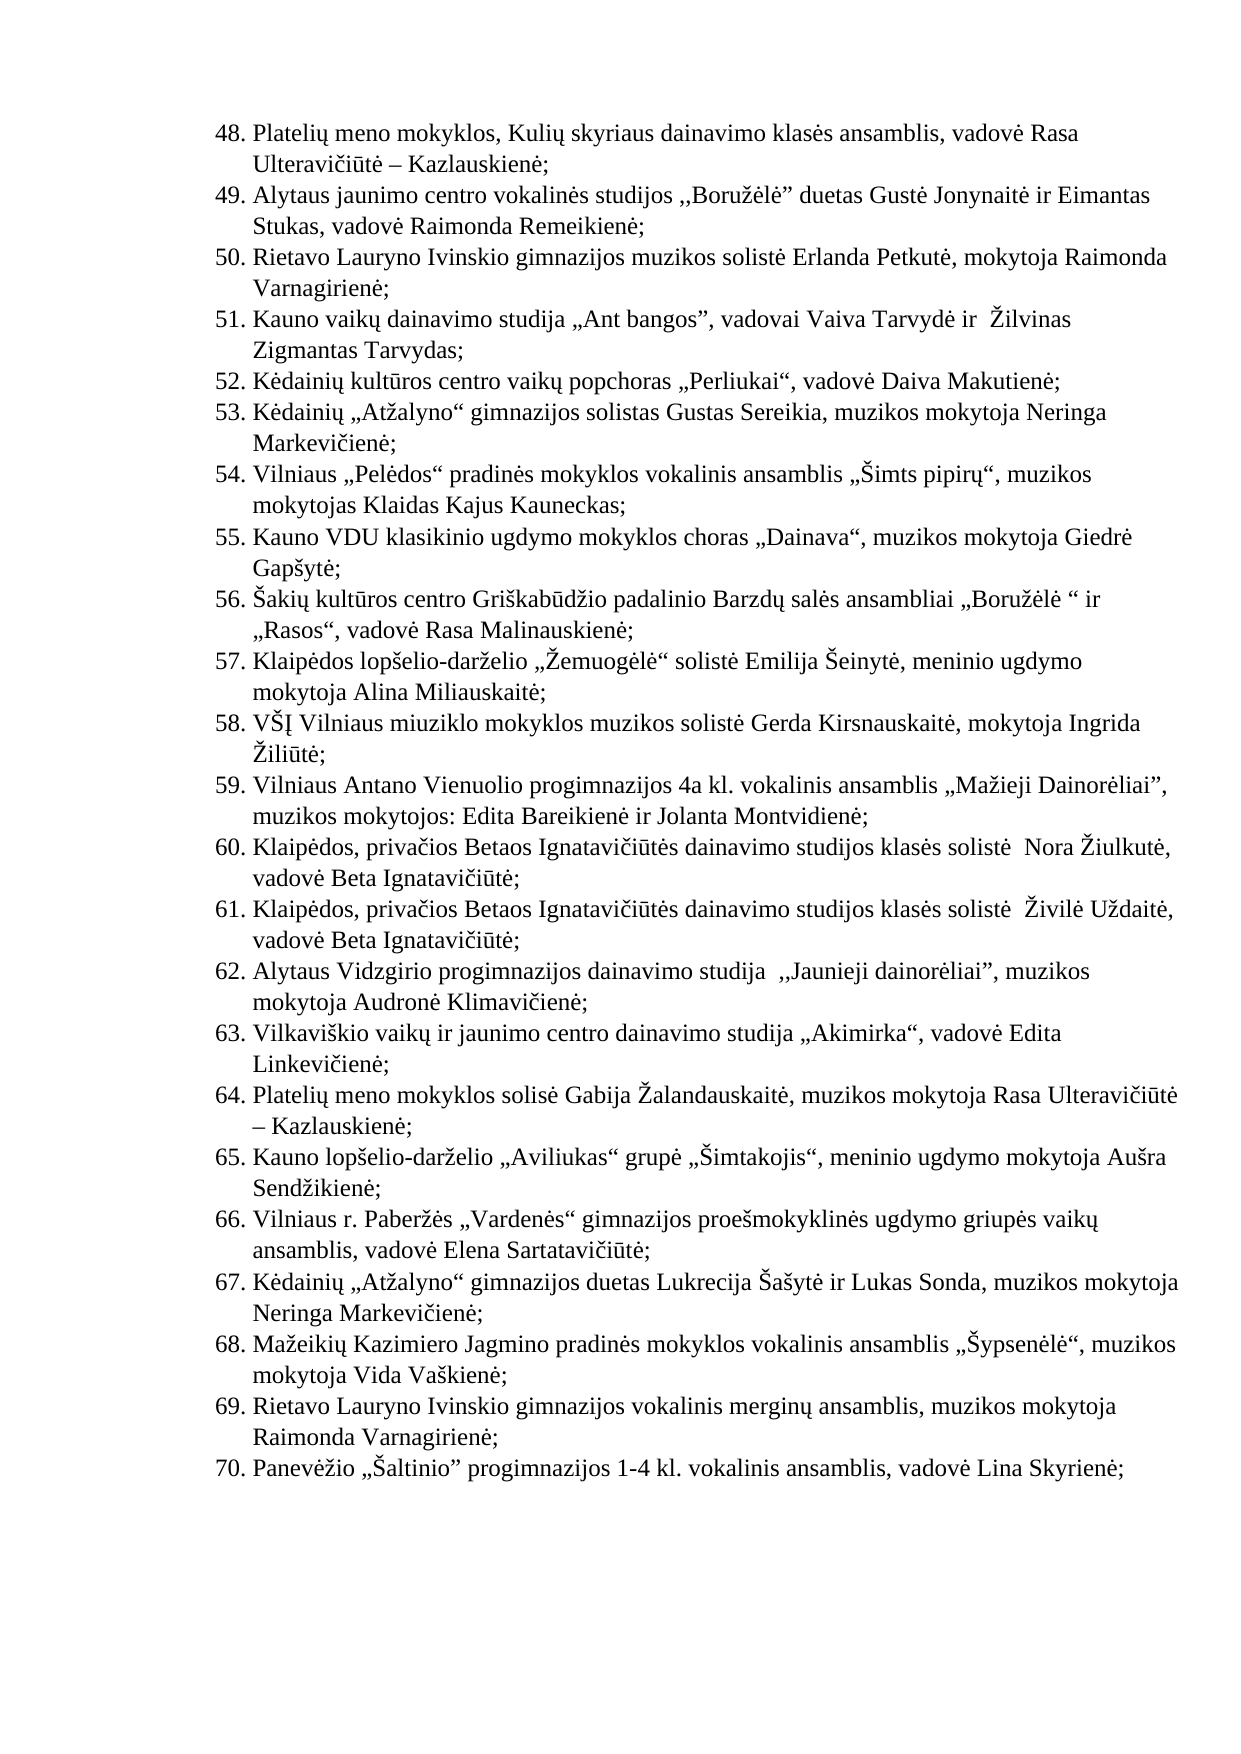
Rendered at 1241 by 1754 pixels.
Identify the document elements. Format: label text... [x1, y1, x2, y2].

list Klaipėdos, privačios Betaos Ignatavičiūtės dainavimo studijos klasės solistė Živilė Uždaitė, vadovė Beta Ignatavičiūtė; [215, 894, 1181, 954]
list Kauno lopšelio-darželio „Aviliukas“ grupė „Šimtakojis“, meninio ugdymo mokytoja Aušra Sendžikienė; [215, 1142, 1181, 1202]
list VŠĮ Vilniaus miuziklo mokyklos muzikos solistė Gerda Kirsnauskaitė, mokytoja Ingrida Žiliūtė; [215, 708, 1181, 768]
list Platelių meno mokyklos solisė Gabija Žalandauskaitė, muzikos mokytoja Rasa Ulteravičiūtė – Kazlauskienė; [215, 1080, 1181, 1140]
list Rietavo Lauryno Ivinskio gimnazijos muzikos solistė Erlanda Petkutė, mokytoja Raimonda Varnagirienė; [215, 242, 1181, 302]
list Šakių kultūros centro Griškabūdžio padalinio Barzdų salės ansambliai „Boružėlė “ ir „Rasos“, vadovė Rasa Malinauskienė; [215, 584, 1181, 643]
list Kėdainių „Atžalyno“ gimnazijos solistas Gustas Sereikia, muzikos mokytoja Neringa Markevičienė; [215, 397, 1181, 457]
list Klaipėdos lopšelio-darželio „Žemuogėlė“ solistė Emilija Šeinytė, meninio ugdymo mokytoja Alina Miliauskaitė; [215, 646, 1181, 706]
list Vilniaus „Pelėdos“ pradinės mokyklos vokalinis ansamblis „Šimts pipirų“, muzikos mokytojas Klaidas Kajus Kauneckas; [215, 459, 1181, 519]
list Alytaus jaunimo centro vokalinės studijos ,,Boružėlė” duetas Gustė Jonynaitė ir Eimantas Stukas, vadovė Raimonda Remeikienė; [215, 180, 1181, 240]
list Kauno vaikų dainavimo studija „Ant bangos”, vadovai Vaiva Tarvydė ir Žilvinas Zigmantas Tarvydas; [215, 304, 1181, 364]
list Alytaus Vidzgirio progimnazijos dainavimo studija ,,Jaunieji dainorėliai”, muzikos mokytoja Audronė Klimavičienė; [215, 956, 1181, 1016]
list Panevėžio „Šaltinio” progimnazijos 1-4 kl. vokalinis ansamblis, vadovė Lina Skyrienė; [215, 1453, 1181, 1482]
list Vilkaviškio vaikų ir jaunimo centro dainavimo studija „Akimirka“, vadovė Edita Linkevičienė; [215, 1018, 1181, 1078]
list Platelių meno mokyklos, Kulių skyriaus dainavimo klasės ansamblis, vadovė Rasa Ulteravičiūtė – Kazlauskienė; [215, 118, 1181, 178]
list Kauno VDU klasikinio ugdymo mokyklos choras „Dainava“, muzikos mokytoja Giedrė Gapšytė; [215, 522, 1181, 581]
list Vilniaus r. Paberžės „Vardenės“ gimnazijos proešmokyklinės ugdymo griupės vaikų ansamblis, vadovė Elena Sartatavičiūtė; [215, 1204, 1181, 1264]
list Mažeikių Kazimiero Jagmino pradinės mokyklos vokalinis ansamblis „Šypsenėlė“, muzikos mokytoja Vida Vaškienė; [215, 1329, 1181, 1388]
list Vilniaus Antano Vienuolio progimnazijos 4a kl. vokalinis ansamblis „Mažieji Dainorėliai”, muzikos mokytojos: Edita Bareikienė ir Jolanta Montvidienė; [215, 770, 1181, 830]
list Kėdainių „Atžalyno“ gimnazijos duetas Lukrecija Šašytė ir Lukas Sonda, muzikos mokytoja Neringa Markevičienė; [215, 1267, 1181, 1326]
list Klaipėdos, privačios Betaos Ignatavičiūtės dainavimo studijos klasės solistė Nora Žiulkutė, vadovė Beta Ignatavičiūtė; [215, 832, 1181, 892]
list Kėdainių kultūros centro vaikų popchoras „Perliukai“, vadovė Daiva Makutienė; [215, 366, 1181, 395]
list Rietavo Lauryno Ivinskio gimnazijos vokalinis merginų ansamblis, muzikos mokytoja Raimonda Varnagirienė; [215, 1391, 1181, 1451]
